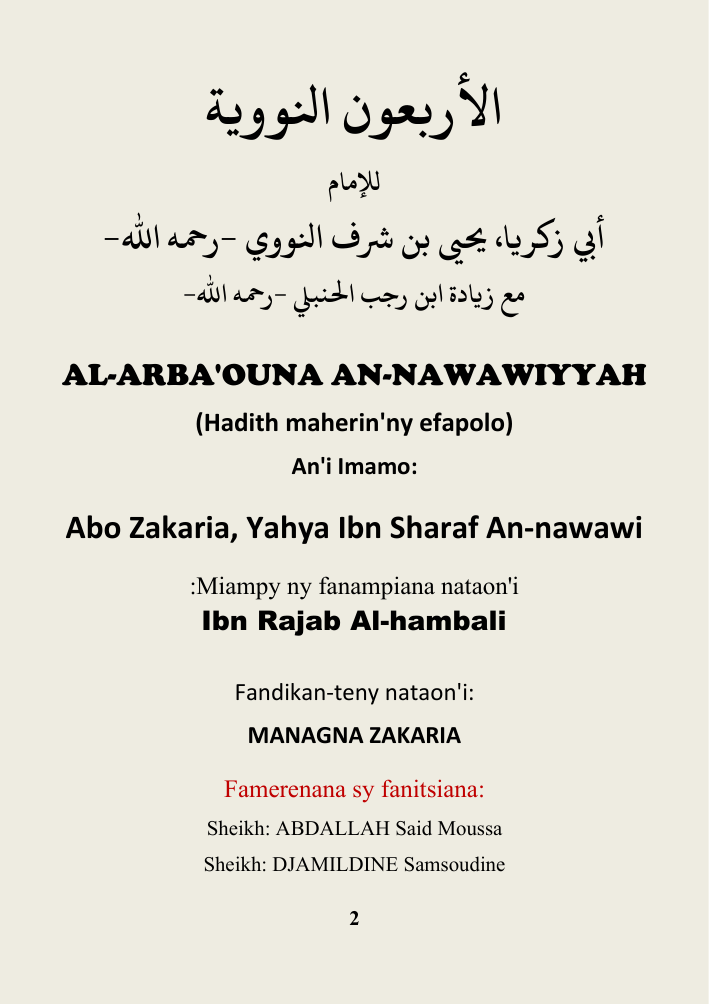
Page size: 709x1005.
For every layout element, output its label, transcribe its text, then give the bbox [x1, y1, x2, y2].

text MANAGNA ZAKARIA [59, 719, 650, 749]
text مع زيادة ابن رجب الحنبلي -رحمه الله- [59, 270, 650, 319]
text Famerenana sy fanitsiana: [59, 774, 650, 803]
text أبي زكريا، يحيى بن شرف النووي -رحمه الله- [59, 206, 650, 270]
text (Hadith maherin'ny efapolo) [59, 405, 650, 438]
text Sheikh: ABDALLAH Said Moussa [59, 816, 650, 840]
text الأربعون النووية [59, 59, 650, 157]
text Ibn Rajab Al-hambali [59, 600, 650, 638]
text AL-ARBA'OUNA AN-NAWAWIYYAH [59, 356, 650, 392]
text Miampy ny fanampiana nataon'i: [59, 571, 650, 600]
text An'i Imamo: [59, 450, 650, 481]
text Fandikan-teny nataon'i: [59, 676, 650, 706]
text للإمام [59, 157, 650, 206]
text Sheikh: DJAMILDINE Samsoudine [59, 852, 650, 876]
text Abo Zakaria, Yahya Ibn Sharaf An-nawawi [59, 506, 650, 546]
